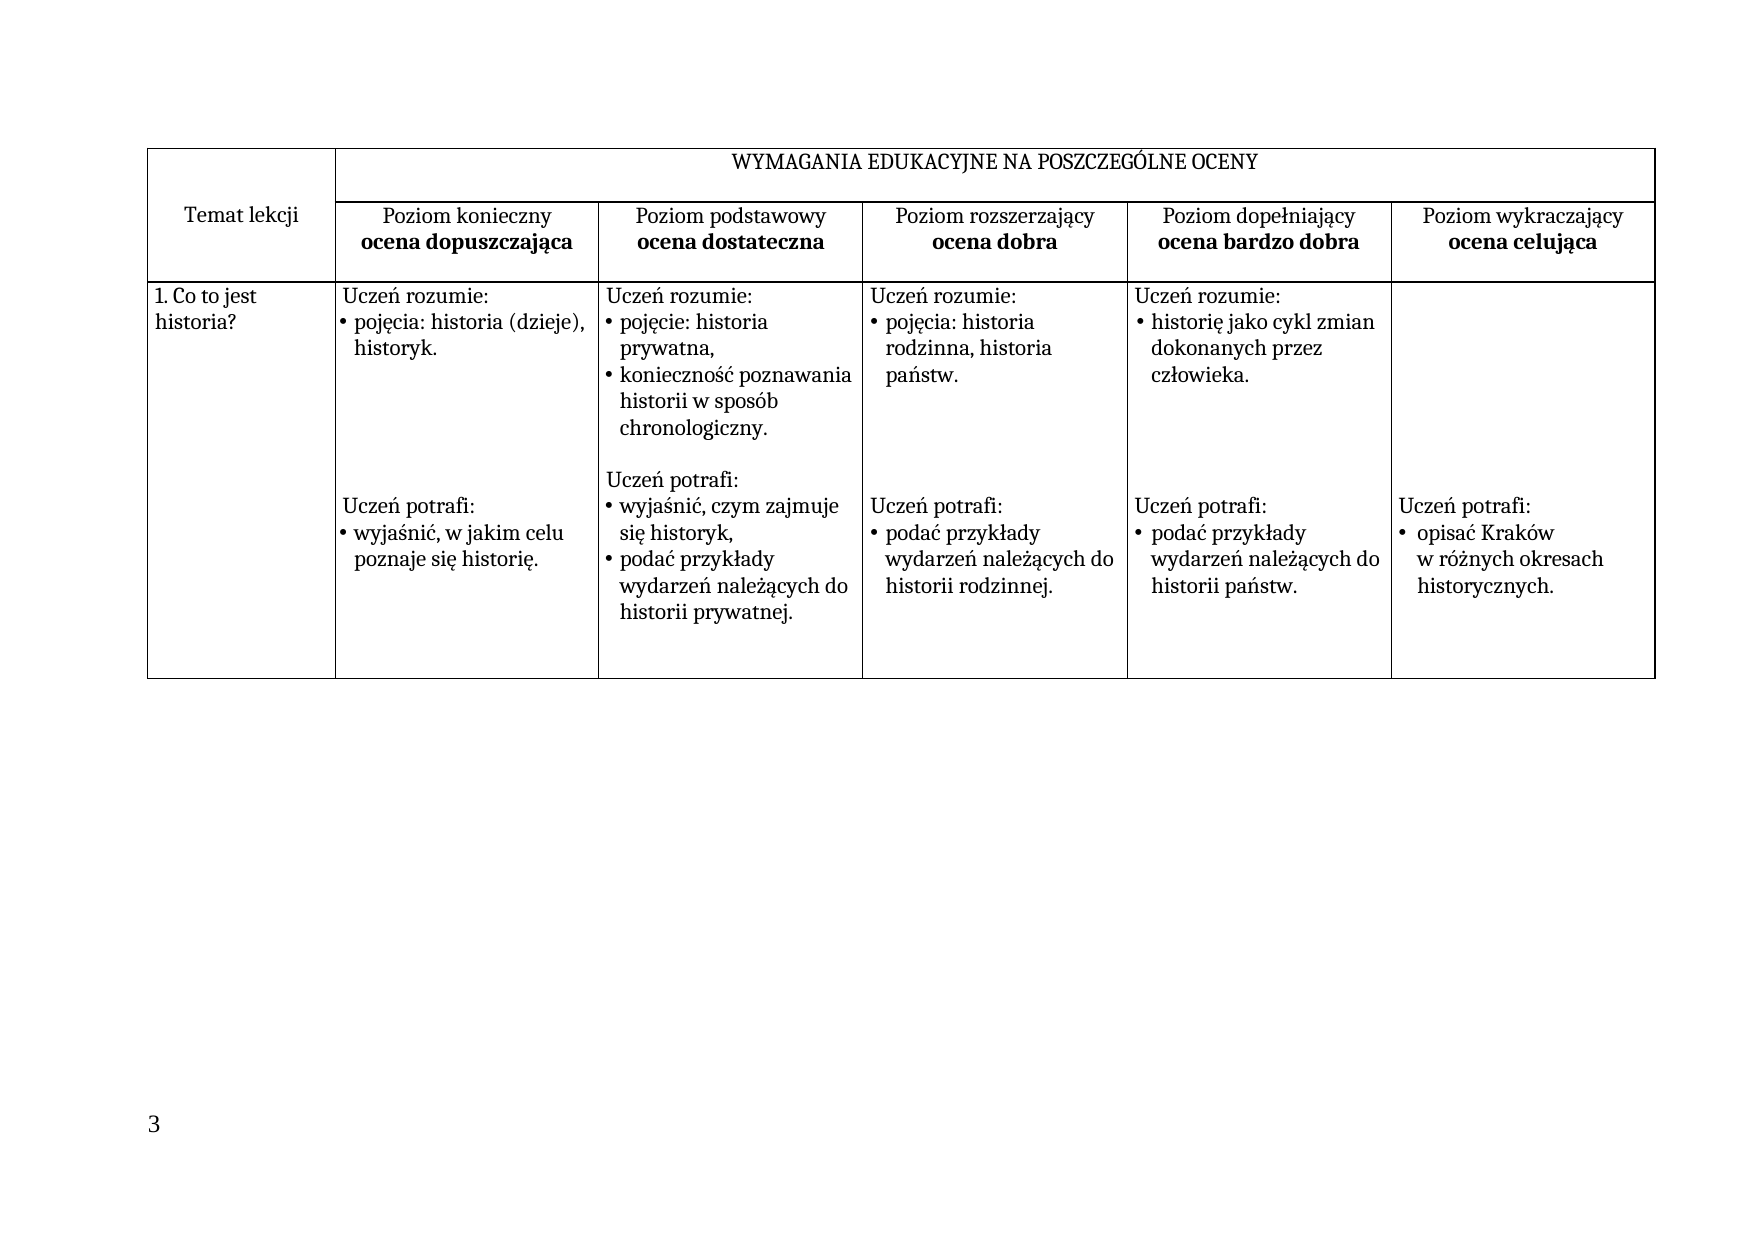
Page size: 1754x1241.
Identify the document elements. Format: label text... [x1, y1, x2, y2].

table_cell Uczeń rozumie: pojęcia: historia (dzieje), historyk. Uczeń potrafi: wyjaśnić, w jakim celu poznaje się historię. [336, 283, 598, 678]
table_cell 1. Co to jest historia? [148, 283, 335, 678]
table_header Temat lekcji [148, 149, 335, 281]
table_cell Poziom rozszerzający ocena dobra [863, 203, 1127, 281]
table_cell Uczeń rozumie: historię jako cykl zmian dokonanych przez człowieka. Uczeń potrafi: podać przykłady wydarzeń należących do historii państw. [1128, 283, 1391, 678]
table_cell Poziom dopełniający ocena bardzo dobra [1128, 203, 1391, 281]
table_header WYMAGANIA EDUKACYJNE NA POSZCZEGÓLNE OCENY [336, 149, 1654, 201]
table_cell Poziom konieczny ocena dopuszczająca [336, 203, 598, 281]
table_cell Poziom podstawowy ocena dostateczna [599, 203, 862, 281]
table_cell Uczeń rozumie: pojęcie: historia prywatna, konieczność poznawania historii w sposób chronologiczny. Uczeń potrafi: wyjaśnić, czym zajmuje się historyk, podać przykłady wydarzeń należących do historii prywatnej. [599, 283, 862, 678]
table_cell Uczeń rozumie: pojęcia: historia rodzinna, historia państw. Uczeń potrafi: podać przykłady wydarzeń należących do historii rodzinnej. [863, 283, 1127, 678]
table_cell Uczeń potrafi: opisać Kraków w różnych okresach historycznych. [1392, 283, 1654, 678]
table_cell Poziom wykraczający ocena celująca [1392, 203, 1654, 281]
